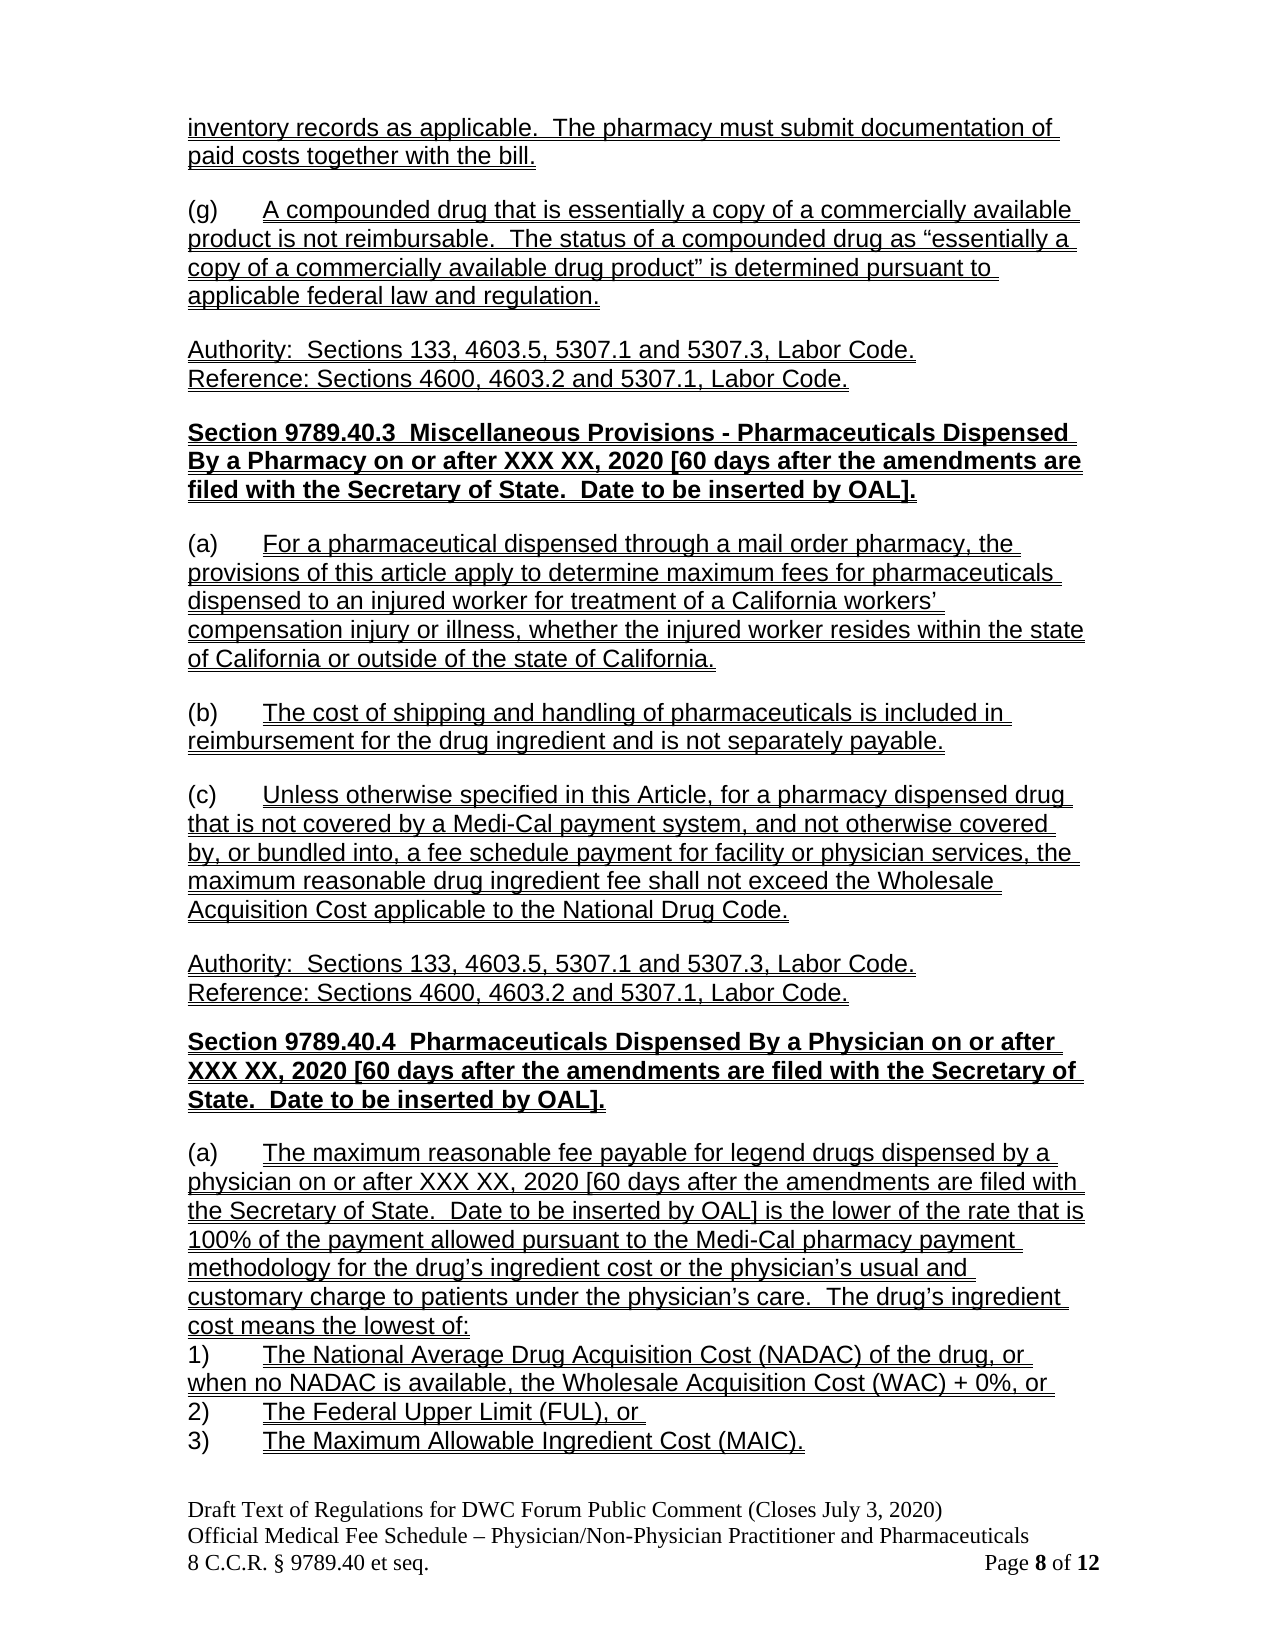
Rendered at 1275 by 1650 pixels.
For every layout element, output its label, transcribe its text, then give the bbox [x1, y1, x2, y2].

list The maximum reasonable fee payable for legend drugs dispensed by a physician on or after XXX XX, 2020 [60 days after the amendments are filed with the Secretary of State. Date to be inserted by OAL] is the lower of the rate that is 100% of the payment allowed pursuant to the Medi-Cal pharmacy payment methodology for the drug’s ingredient cost or the physician’s usual and customary charge to patients under the physician’s care. The drug’s ingredient cost means the lowest of: [187, 1138, 1087, 1339]
text Authority: Sections 133, 4603.5, 5307.1 and 5307.3, Labor Code. [187, 335, 1087, 364]
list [187, 112, 1087, 170]
text Reference: Sections 4600, 4603.2 and 5307.1, Labor Code. [187, 977, 1087, 1006]
list The Maximum Allowable Ingredient Cost (MAIC). [187, 1426, 1087, 1454]
list Unless otherwise specified in this Article, for a pharmacy dispensed drug that is not covered by a Medi-Cal payment system, and not otherwise covered by, or bundled into, a fee schedule payment for facility or physician services, the maximum reasonable drug ingredient fee shall not exceed the Wholesale Acquisition Cost applicable to the National Drug Code. [187, 780, 1087, 924]
text Authority: Sections 133, 4603.5, 5307.1 and 5307.3, Labor Code. [187, 949, 1087, 977]
subtitle Section 9789.40.4 Pharmaceuticals Dispensed By a Physician on or after XXX XX, 2020 [60 days after the amendments are filed with the Secretary of State. Date to be inserted by OAL]. [187, 1027, 1087, 1113]
subtitle Section 9789.40.3 Miscellaneous Provisions - Pharmaceuticals Dispensed By a Pharmacy on or after XXX XX, 2020 [60 days after the amendments are filed with the Secretary of State. Date to be inserted by OAL]. [187, 417, 1087, 504]
list The cost of shipping and handling of pharmaceuticals is included in reimbursement for the drug ingredient and is not separately payable. [187, 697, 1087, 755]
list The Federal Upper Limit (FUL), or [187, 1397, 1087, 1426]
list For a pharmaceutical dispensed through a mail order pharmacy, the provisions of this article apply to determine maximum fees for pharmaceuticals dispensed to an injured worker for treatment of a California workers’ compensation injury or illness, whether the injured worker resides within the state of California or outside of the state of California. [187, 529, 1087, 672]
list A compounded drug that is essentially a copy of a commercially available product is not reimbursable. The status of a compounded drug as “essentially a copy of a commercially available drug product” is determined pursuant to applicable federal law and regulation. [187, 195, 1087, 310]
list The National Average Drug Acquisition Cost (NADAC) of the drug, or when no NADAC is available, the Wholesale Acquisition Cost (WAC) + 0%, or [187, 1339, 1087, 1397]
text Reference: Sections 4600, 4603.2 and 5307.1, Labor Code. [187, 364, 1087, 392]
